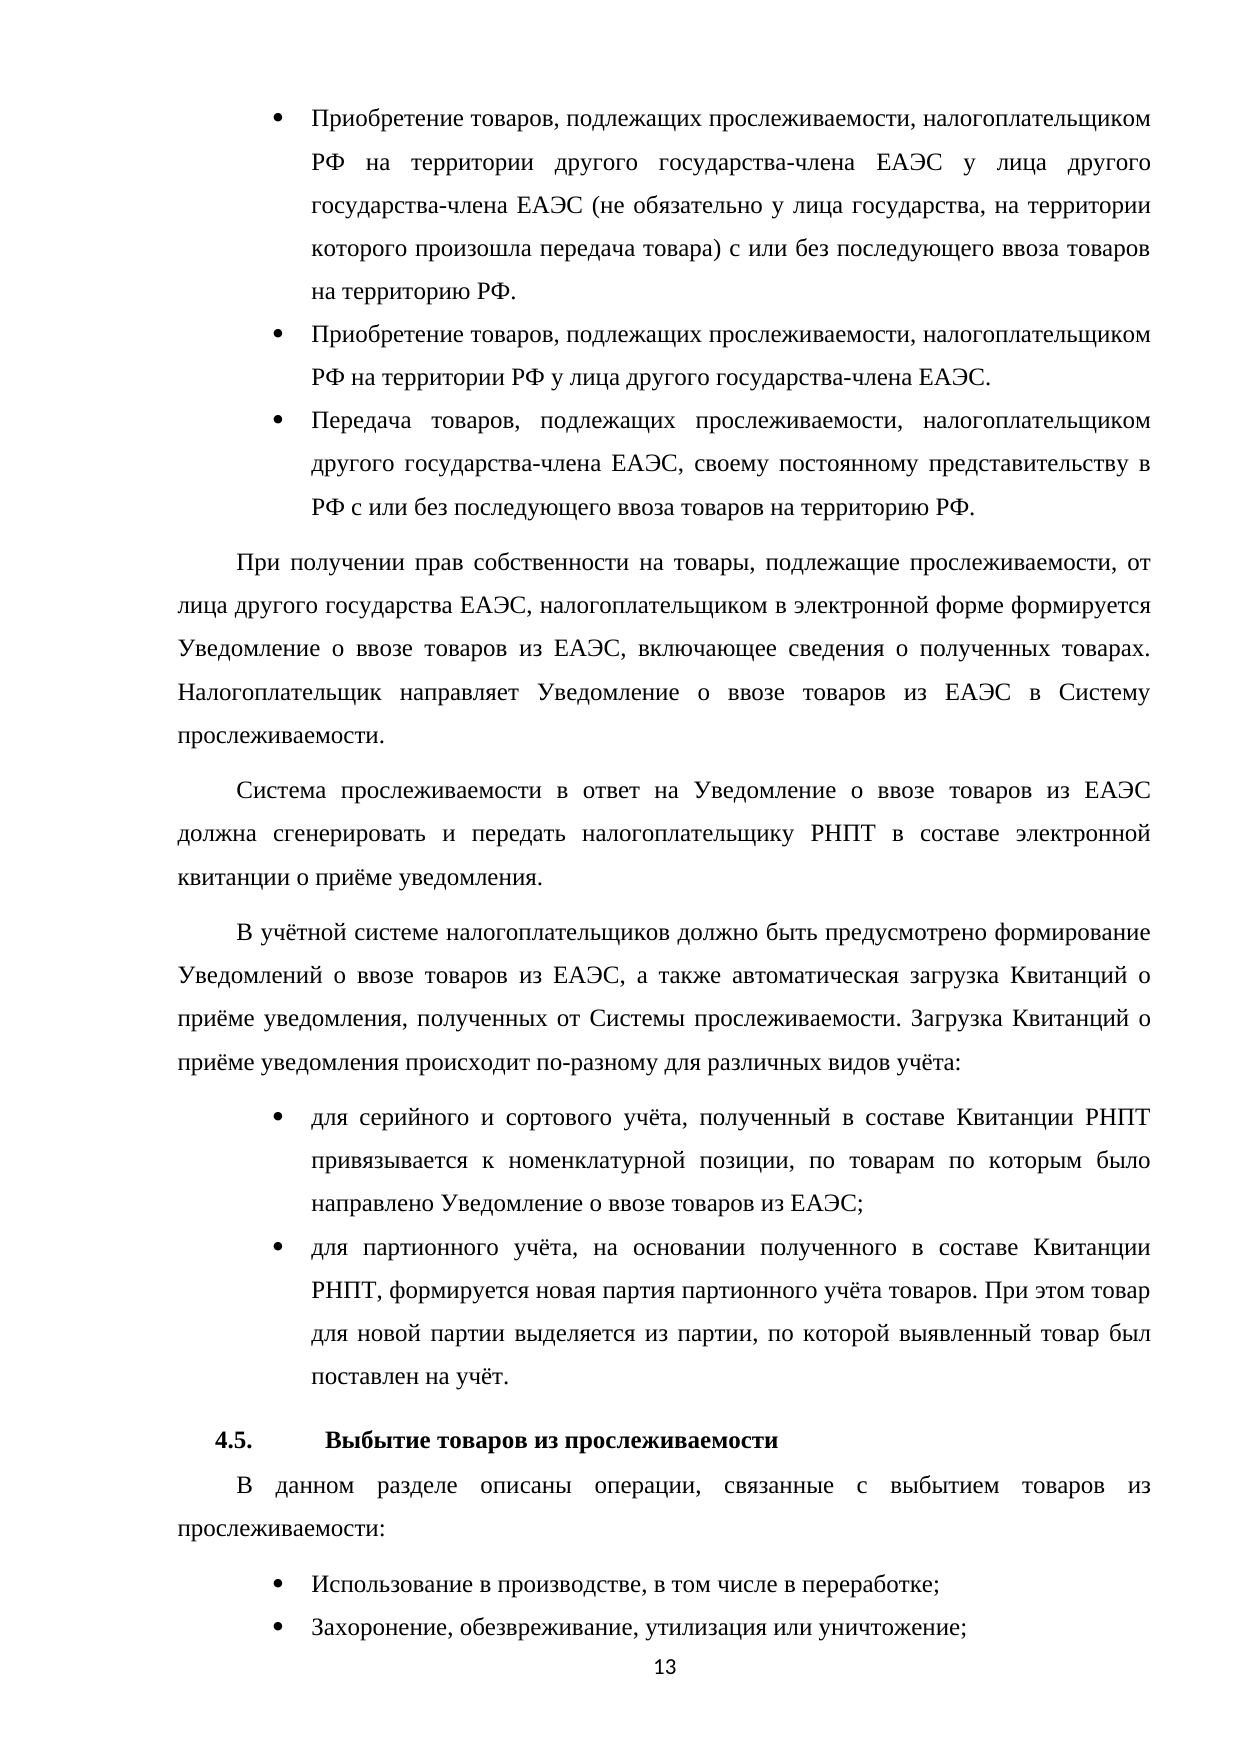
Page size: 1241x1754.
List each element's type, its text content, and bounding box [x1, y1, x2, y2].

subtitle Выбытие товаров из прослеживаемости [215, 1425, 1152, 1454]
list Использование в производстве, в том числе в переработке; [274, 1569, 1152, 1598]
list для партионного учёта, на основании полученного в составе Квитанции РНПТ, формируется новая партия партионного учёта товаров. При этом товар для новой партии выделяется из партии, по которой выявленный товар был поставлен на учёт. [274, 1232, 1152, 1390]
text В учётной системе налогоплательщиков должно быть предусмотрено формирование Уведомлений о ввозе товаров из ЕАЭС, а также автоматическая загрузка Квитанций о приёме уведомления, полученных от Системы прослеживаемости. Загрузка Квитанций о приёме уведомления происходит по-разному для различных видов учёта: [177, 917, 1152, 1075]
list Захоронение, обезвреживание, утилизация или уничтожение; [274, 1612, 1152, 1641]
list Передача товаров, подлежащих прослеживаемости, налогоплательщиком другого государства-члена ЕАЭС, своему постоянному представительству в РФ с или без последующего ввоза товаров на территорию РФ. [274, 405, 1152, 520]
list для серийного и сортового учёта, полученный в составе Квитанции РНПТ привязывается к номенклатурной позиции, по товарам по которым было направлено Уведомление о ввозе товаров из ЕАЭС; [274, 1102, 1152, 1217]
text В данном разделе описаны операции, связанные с выбытием товаров из прослеживаемости: [177, 1470, 1152, 1542]
text При получении прав собственности на товары, подлежащие прослеживаемости, от лица другого государства ЕАЭС, налогоплательщиком в электронной форме формируется Уведомление о ввозе товаров из ЕАЭС, включающее сведения о полученных товарах. Налогоплательщик направляет Уведомление о ввозе товаров из ЕАЭС в Систему прослеживаемости. [177, 547, 1152, 748]
list Приобретение товаров, подлежащих прослеживаемости, налогоплательщиком РФ на территории РФ у лица другого государства-члена ЕАЭС. [274, 319, 1152, 391]
text Система прослеживаемости в ответ на Уведомление о ввозе товаров из ЕАЭС должна сгенерировать и передать налогоплательщику РНПТ в составе электронной квитанции о приёме уведомления. [177, 775, 1152, 890]
list Приобретение товаров, подлежащих прослеживаемости, налогоплательщиком РФ на территории другого государства-члена ЕАЭС у лица другого государства-члена ЕАЭС (не обязательно у лица государства, на территории которого произошла передача товара) с или без последующего ввоза товаров на территорию РФ. [274, 103, 1152, 305]
